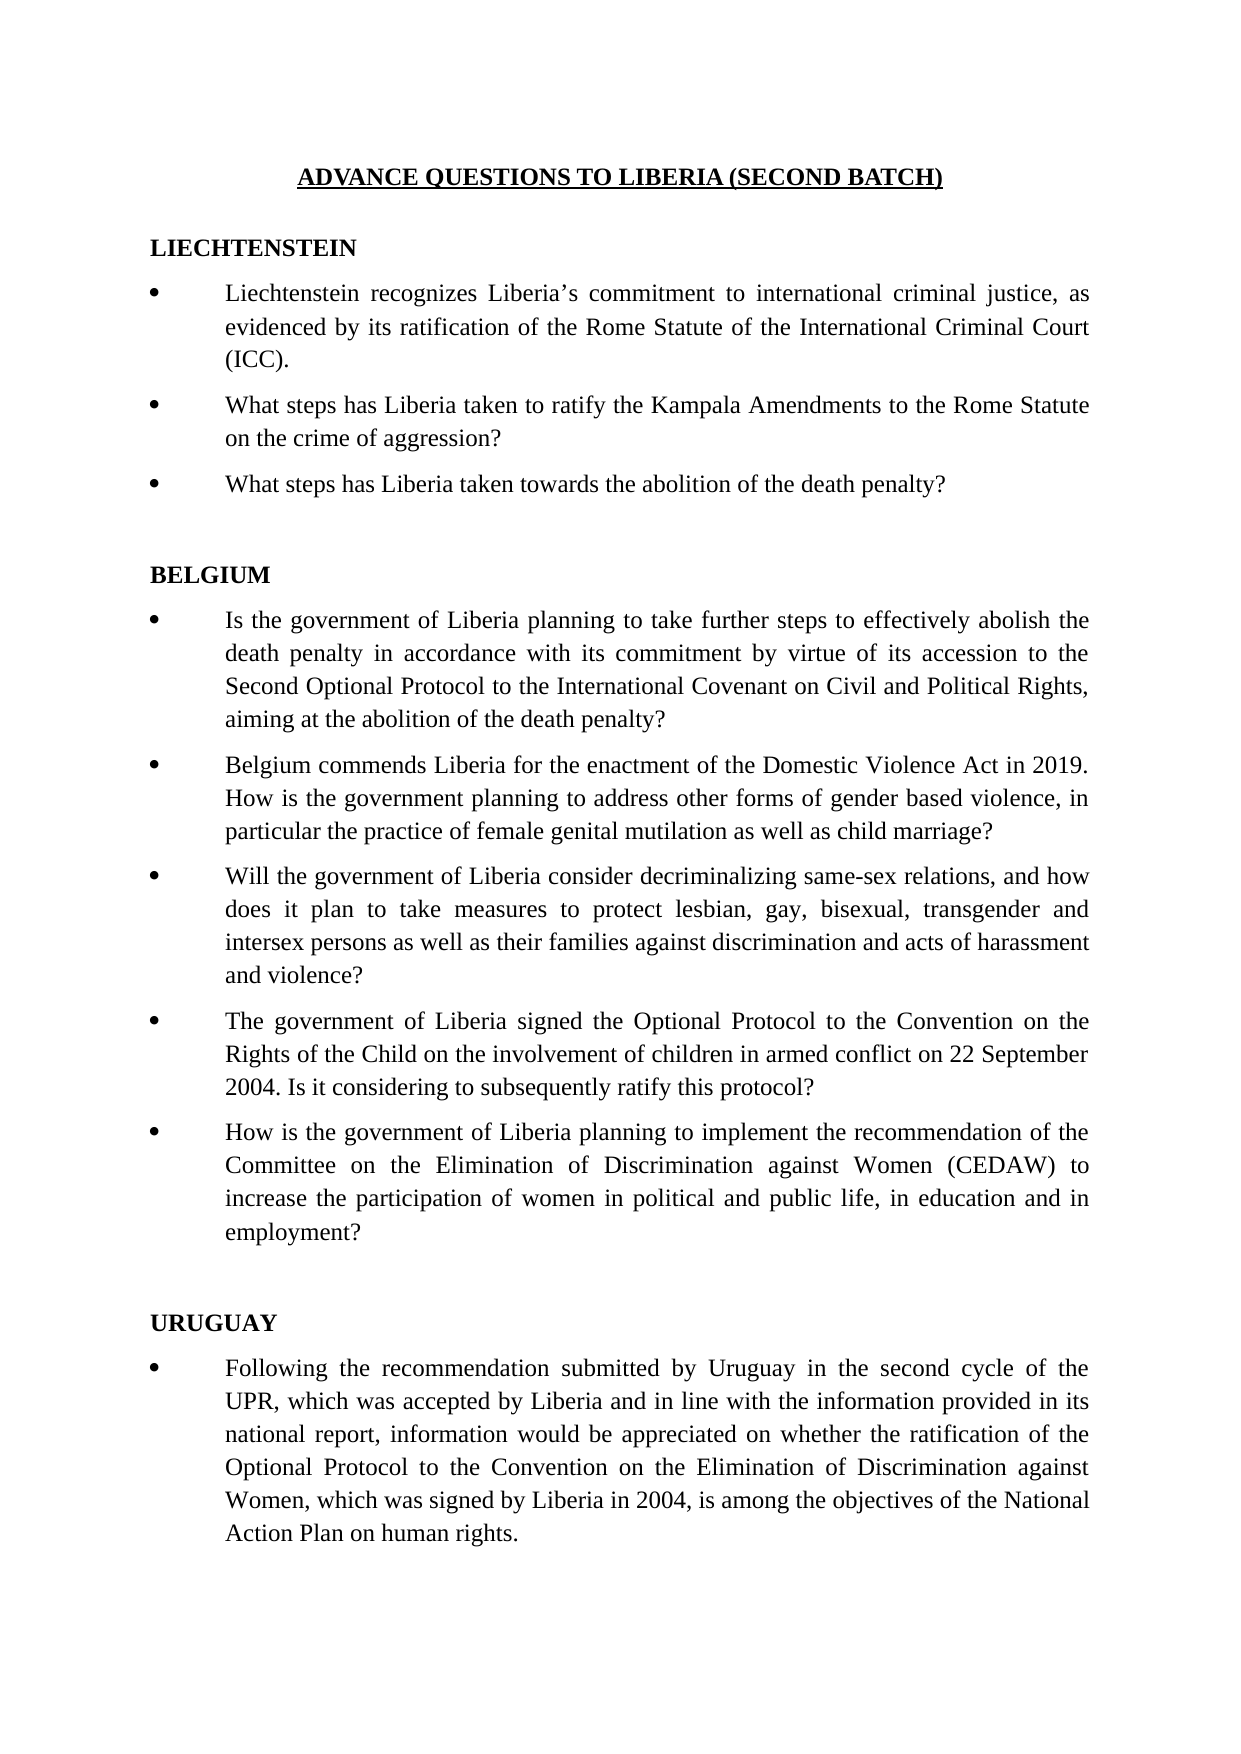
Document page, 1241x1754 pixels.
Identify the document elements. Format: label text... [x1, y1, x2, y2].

list Following the recommendation submitted by Uruguay in the second cycle of the UPR, which was accepted by Liberia and in line with the information provided in its national report, information would be appreciated on whether the ratification of the Optional Protocol to the Convention on the Elimination of Discrimination against Women, which was signed by Liberia in 2004, is among the objectives of the National Action Plan on human rights. [150, 1353, 1090, 1547]
text LIECHTENSTEIN [150, 233, 1090, 262]
list What steps has Liberia taken towards the abolition of the death penalty? [150, 469, 1090, 497]
text ADVANCE QUESTIONS TO LIBERIA (SECOND BATCH) [150, 162, 1090, 191]
list How is the government of Liberia planning to implement the recommendation of the Committee on the Elimination of Discrimination against Women (CEDAW) to increase the participation of women in political and public life, in education and in employment? [150, 1117, 1090, 1245]
list Will the government of Liberia consider decriminalizing same-sex relations, and how does it plan to take measures to protect lesbian, gay, bisexual, transgender and intersex persons as well as their families against discrimination and acts of harassment and violence? [150, 861, 1090, 989]
list Is the government of Liberia planning to take further steps to effectively abolish the death penalty in accordance with its commitment by virtue of its accession to the Second Optional Protocol to the International Covenant on Civil and Political Rights, aiming at the abolition of the death penalty? [150, 605, 1090, 733]
text BELGIUM [150, 560, 1090, 588]
list What steps has Liberia taken to ratify the Kampala Amendments to the Rome Statute on the crime of aggression? [150, 390, 1090, 452]
list Liechtenstein recognizes Liberia’s commitment to international criminal justice, as evidenced by its ratification of the Rome Statute of the International Criminal Court (ICC). [150, 278, 1090, 373]
list The government of Liberia signed the Optional Protocol to the Convention on the Rights of the Child on the involvement of children in armed conflict on 22 September 2004. Is it considering to subsequently ratify this protocol? [150, 1006, 1090, 1101]
text URUGUAY [150, 1308, 1090, 1336]
list Belgium commends Liberia for the enactment of the Domestic Violence Act in 2019. How is the government planning to address other forms of gender based violence, in particular the practice of female genital mutilation as well as child marriage? [150, 750, 1090, 844]
